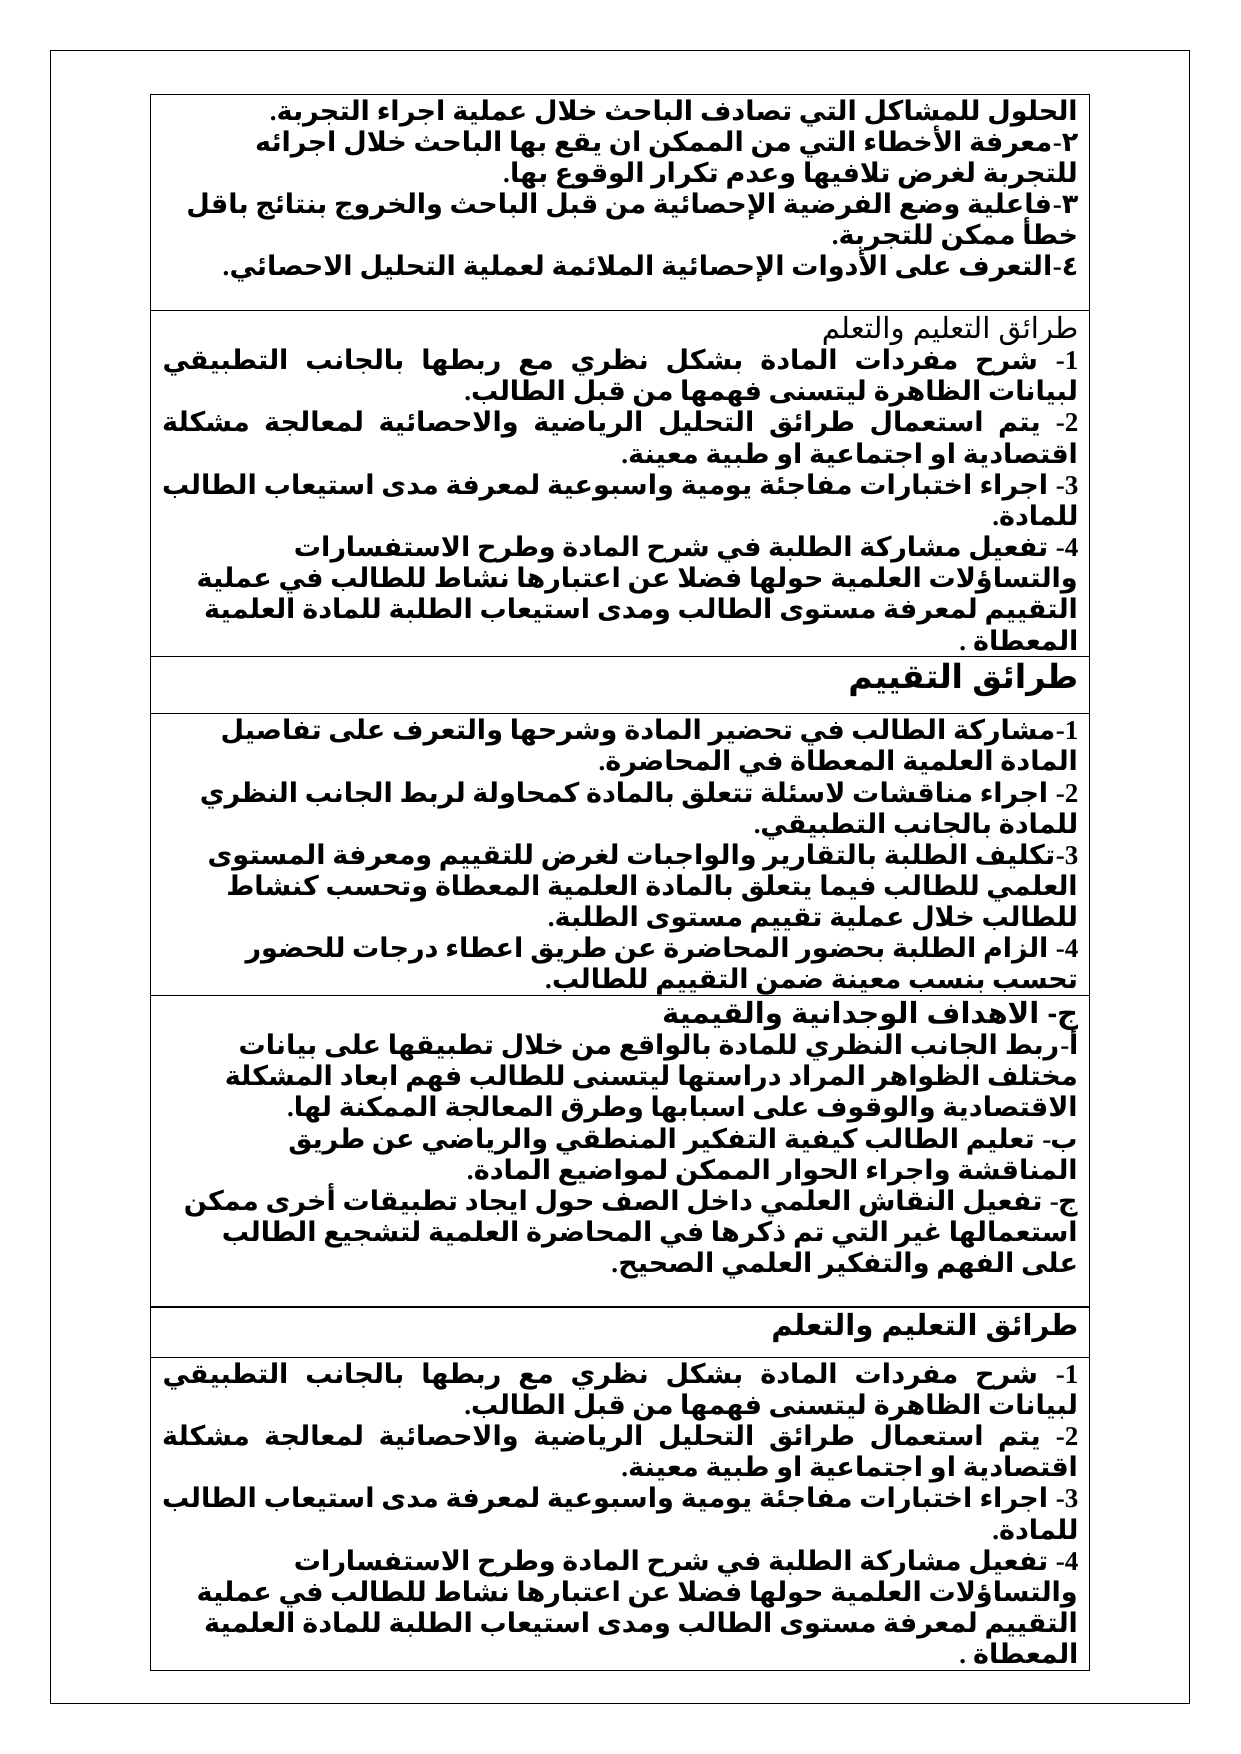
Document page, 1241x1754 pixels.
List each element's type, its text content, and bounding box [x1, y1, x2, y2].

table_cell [151, 95, 1089, 310]
table_cell ج- الاهداف الوجدانية والقيمية أ-ربط الجانب النظري للمادة بالواقع من خلال تطبيقها على بيانات مختلف الظواهر المراد دراستها ليتسنى للطالب فهم ابعاد المشكلة الاقتصادية والوقوف على اسبابها وطرق المعالجة الممكنة لها. ب- تعليم الطالب كيفية التفكير المنطقي والرياضي عن طريق المناقشة واجراء الحوار الممكن لمواضيع المادة. ج- تفعيل النقاش العلمي داخل الصف حول ايجاد تطبيقات أخرى ممكن استعمالها غير التي تم ذكرها في المحاضرة العلمية لتشجيع الطالب على الفهم والتفكير العلمي الصحيح. [151, 996, 1089, 1306]
table_cell طرائق التقييم [151, 657, 1089, 713]
table_cell طرائق التعليم والتعلم 1- شرح مفردات المادة بشكل نظري مع ربطها بالجانب التطبيقي لبيانات الظاهرة ليتسنى فهمها من قبل الطالب. 2- يتم استعمال طرائق التحليل الرياضية والاحصائية لمعالجة مشكلة اقتصادية او اجتماعية او طبية معينة. 3- اجراء اختبارات مفاجئة يومية واسبوعية لمعرفة مدى استيعاب الطالب للمادة. 4- تفعيل مشاركة الطلبة في شرح المادة وطرح الاستفسارات والتساؤلات العلمية حولها فضلا عن اعتبارها نشاط للطالب في عملية التقييم لمعرفة مستوى الطالب ومدى استيعاب الطلبة للمادة العلمية المعطاة . [151, 311, 1089, 656]
table_cell طرائق التعليم والتعلم [151, 1308, 1089, 1357]
table_cell 1- شرح مفردات المادة بشكل نظري مع ربطها بالجانب التطبيقي لبيانات الظاهرة ليتسنى فهمها من قبل الطالب. 2- يتم استعمال طرائق التحليل الرياضية والاحصائية لمعالجة مشكلة اقتصادية او اجتماعية او طبية معينة. 3- اجراء اختبارات مفاجئة يومية واسبوعية لمعرفة مدى استيعاب الطالب للمادة. 4- تفعيل مشاركة الطلبة في شرح المادة وطرح الاستفسارات والتساؤلات العلمية حولها فضلا عن اعتبارها نشاط للطالب في عملية التقييم لمعرفة مستوى الطالب ومدى استيعاب الطلبة للمادة العلمية المعطاة . [151, 1358, 1089, 1669]
table_cell 1-مشاركة الطالب في تحضير المادة وشرحها والتعرف على تفاصيل المادة العلمية المعطاة في المحاضرة. 2- اجراء مناقشات لاسئلة تتعلق بالمادة كمحاولة لربط الجانب النظري للمادة بالجانب التطبيقي. 3-تكليف الطلبة بالتقارير والواجبات لغرض للتقييم ومعرفة المستوى العلمي للطالب فيما يتعلق بالمادة العلمية المعطاة وتحسب كنشاط للطالب خلال عملية تقييم مستوى الطلبة. 4- الزام الطلبة بحضور المحاضرة عن طريق اعطاء درجات للحضور تحسب بنسب معينة ضمن التقييم للطالب. [151, 714, 1089, 995]
